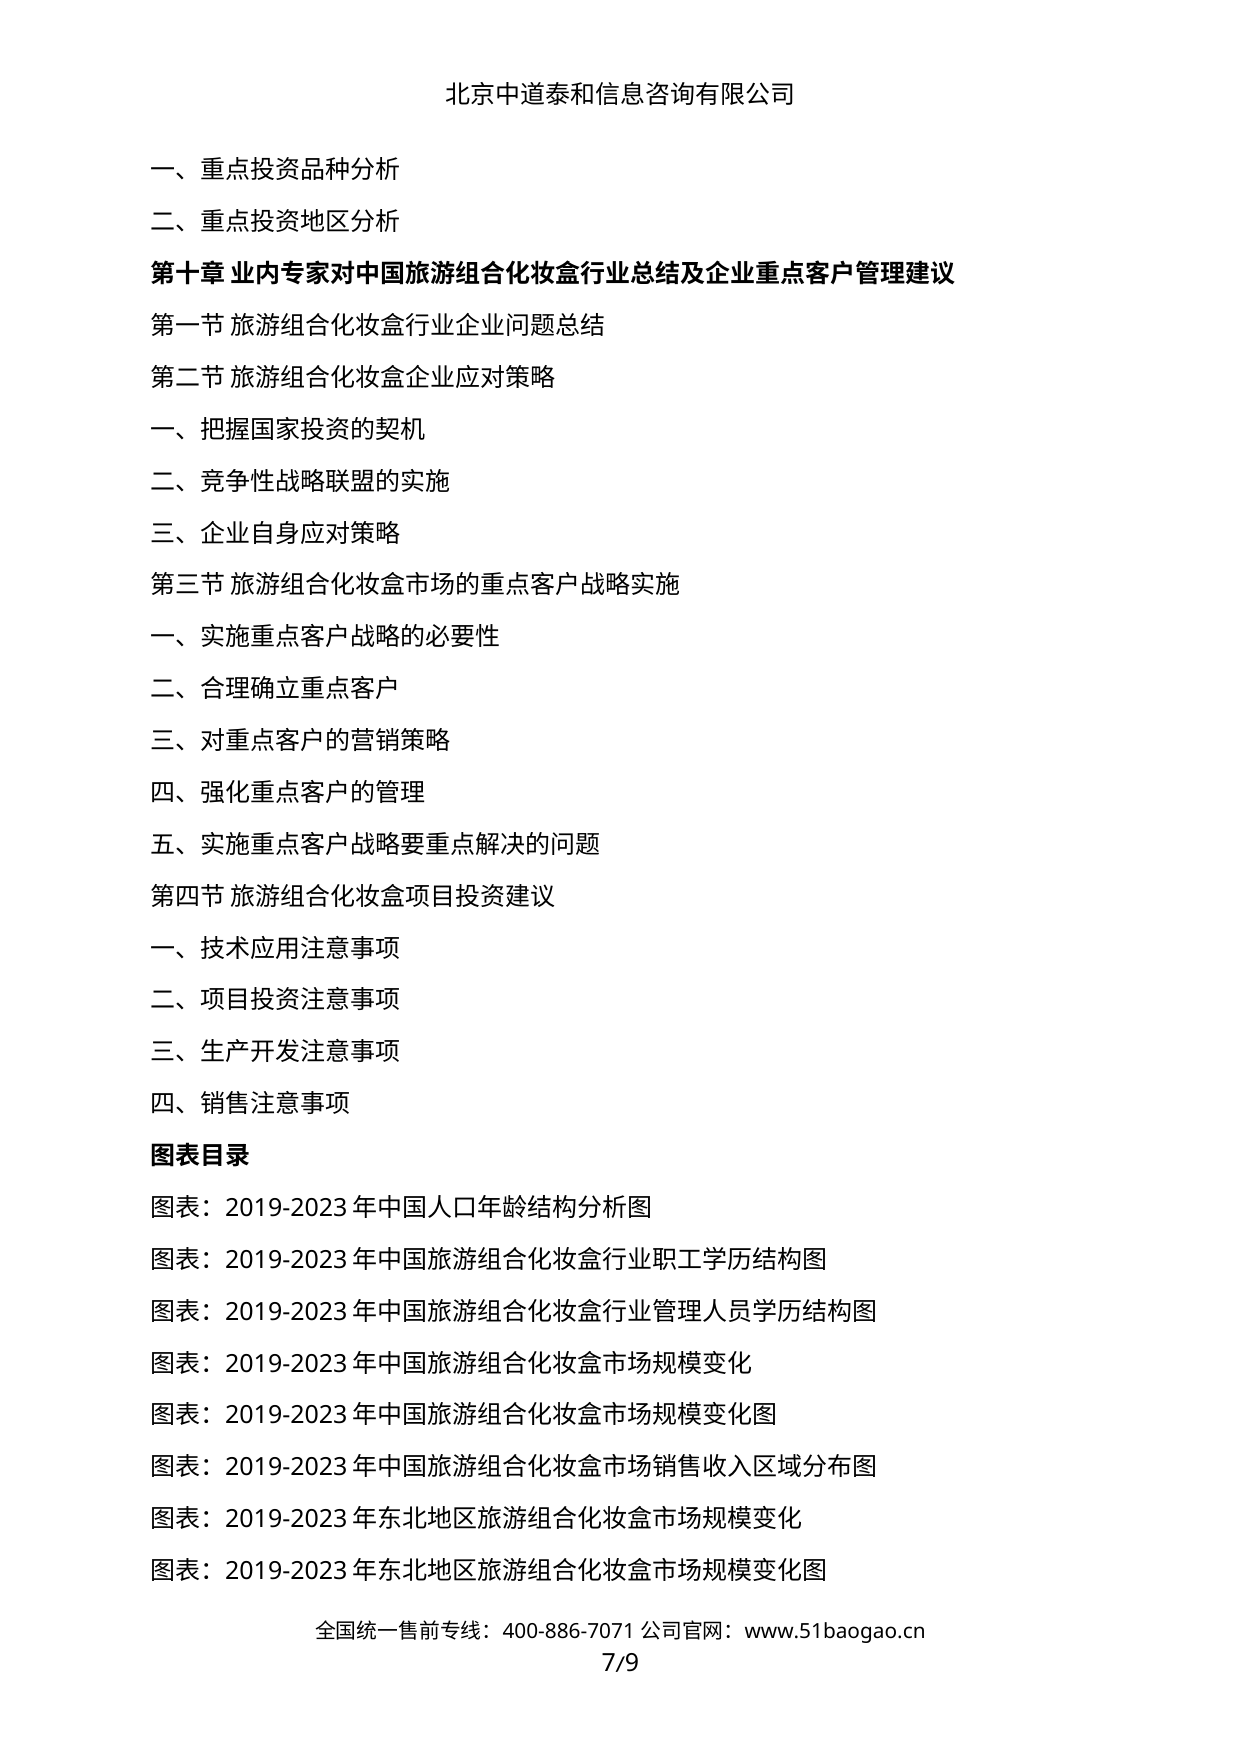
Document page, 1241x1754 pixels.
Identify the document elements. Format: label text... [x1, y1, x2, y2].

text 一、重点投资品种分析 [150, 150, 1090, 186]
text 图表：2019-2023年中国人口年龄结构分析图 [150, 1187, 1090, 1224]
text 图表目录 [150, 1136, 1090, 1172]
text 第三节 旅游组合化妆盒市场的重点客户战略实施 [150, 565, 1090, 601]
text 三、对重点客户的营销策略 [150, 721, 1090, 757]
text 二、合理确立重点客户 [150, 669, 1090, 705]
text 一、把握国家投资的契机 [150, 409, 1090, 446]
text 第十章 业内专家对中国旅游组合化妆盒行业总结及企业重点客户管理建议 [150, 254, 1090, 290]
text 三、生产开发注意事项 [150, 1032, 1090, 1068]
text 三、企业自身应对策略 [150, 513, 1090, 549]
text 图表：2019-2023年中国旅游组合化妆盒市场规模变化 [150, 1343, 1090, 1379]
text 五、实施重点客户战略要重点解决的问题 [150, 824, 1090, 861]
text 图表：2019-2023年中国旅游组合化妆盒行业职工学历结构图 [150, 1239, 1090, 1276]
text 图表：2019-2023年中国旅游组合化妆盒行业管理人员学历结构图 [150, 1291, 1090, 1327]
text 图表：2019-2023年东北地区旅游组合化妆盒市场规模变化图 [150, 1551, 1090, 1587]
text 二、竞争性战略联盟的实施 [150, 461, 1090, 497]
text 图表：2019-2023年中国旅游组合化妆盒市场销售收入区域分布图 [150, 1447, 1090, 1483]
text 一、实施重点客户战略的必要性 [150, 617, 1090, 653]
text 第四节 旅游组合化妆盒项目投资建议 [150, 876, 1090, 912]
text 四、销售注意事项 [150, 1084, 1090, 1120]
text 二、项目投资注意事项 [150, 980, 1090, 1016]
text 图表：2019-2023年东北地区旅游组合化妆盒市场规模变化 [150, 1499, 1090, 1535]
text 四、强化重点客户的管理 [150, 772, 1090, 809]
text 图表：2019-2023年中国旅游组合化妆盒市场规模变化图 [150, 1395, 1090, 1431]
text 第二节 旅游组合化妆盒企业应对策略 [150, 357, 1090, 394]
text 第一节 旅游组合化妆盒行业企业问题总结 [150, 306, 1090, 342]
text 一、技术应用注意事项 [150, 928, 1090, 964]
text 二、重点投资地区分析 [150, 202, 1090, 238]
